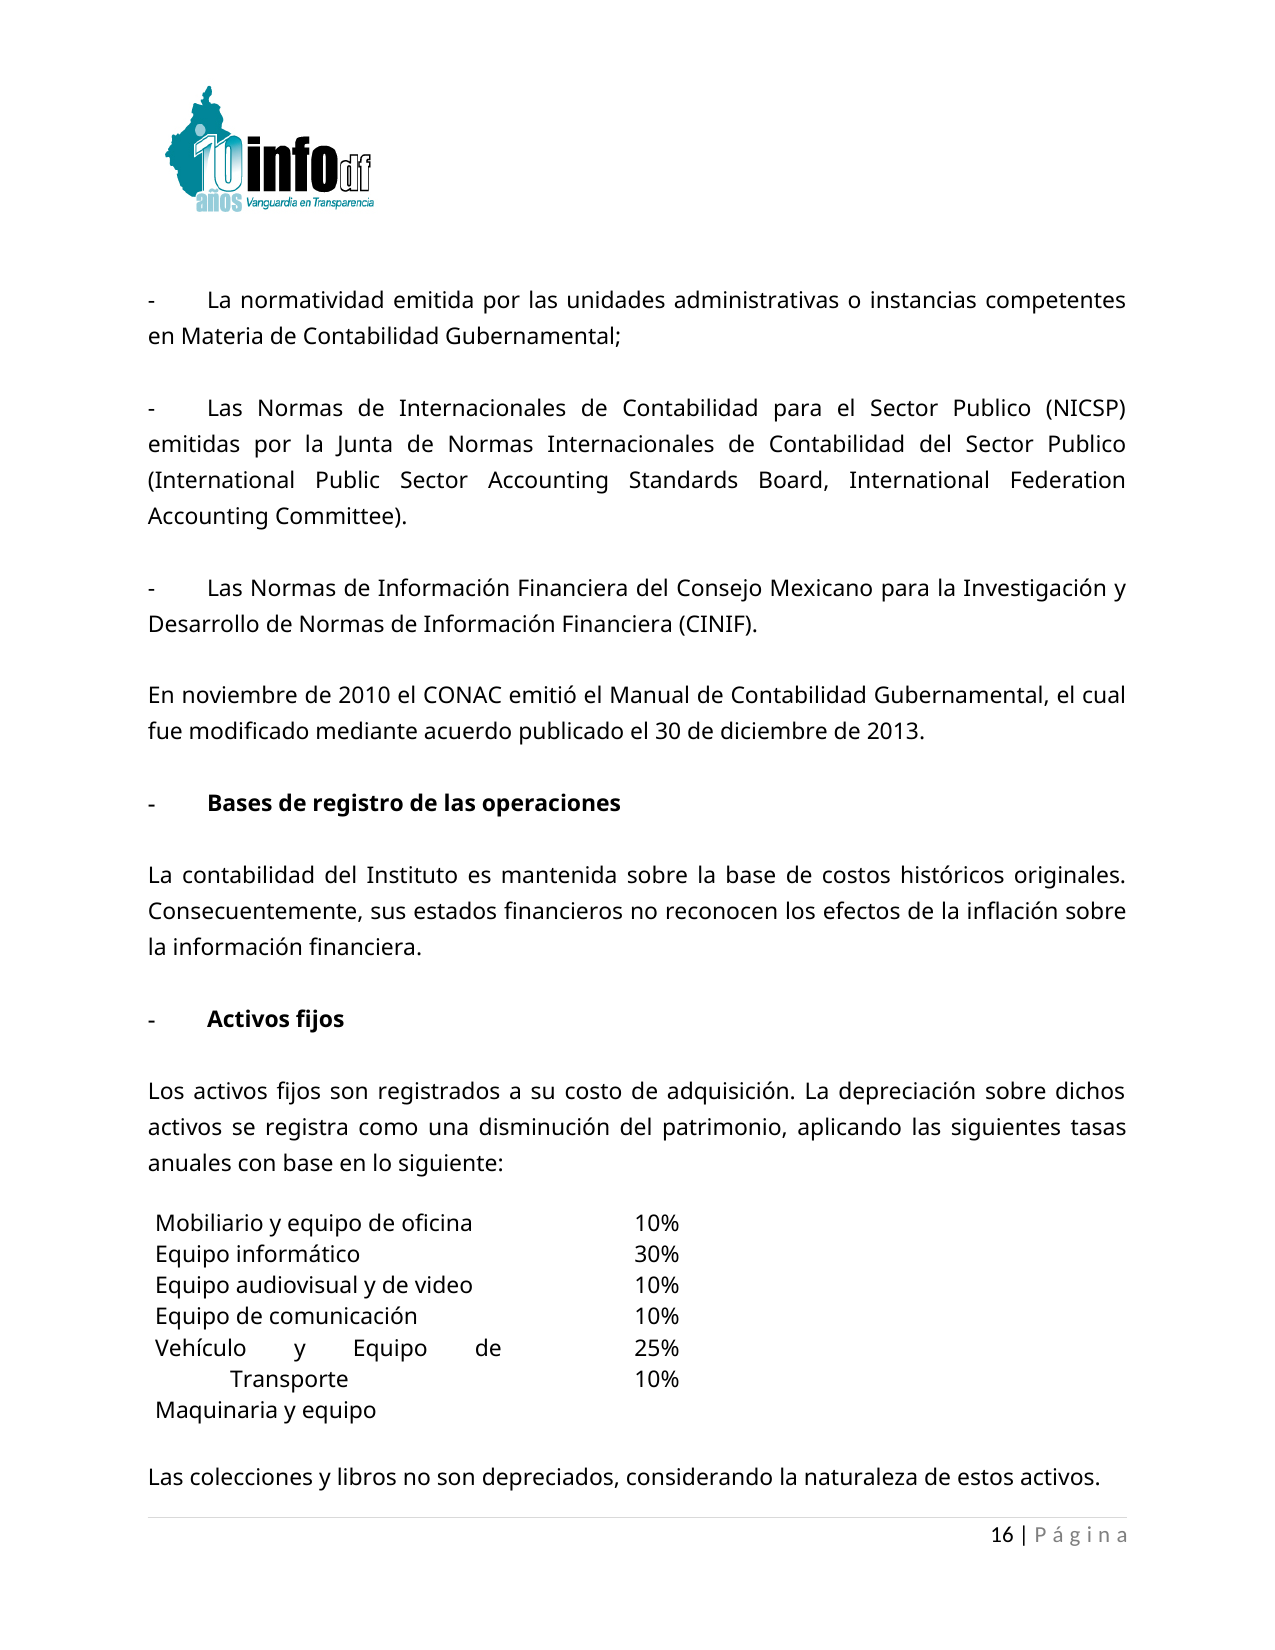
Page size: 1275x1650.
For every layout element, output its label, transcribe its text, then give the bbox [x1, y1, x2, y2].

table_header 10% [509, 1206, 1083, 1238]
table_cell 10% [509, 1269, 1083, 1300]
text - Las Normas de Información Financiera del Consejo Mexicano para la Investigación y Desarrollo de Normas de Información Financiera (CINIF). [148, 572, 1127, 639]
picture [147, 73, 379, 221]
text - Las Normas de Internacionales de Contabilidad para el Sector Publico (NICSP) emitidas por la Junta de Normas Internacionales de Contabilidad del Sector Publico (International Public Sector Accounting Standards Board, International Federation Accounting Committee). [148, 392, 1127, 531]
text Las colecciones y libros no son depreciados, considerando la naturaleza de estos activos. [148, 1461, 1127, 1492]
table_cell 30% [509, 1238, 1083, 1269]
text Los activos fijos son registrados a su costo de adquisición. La depreciación sobre dichos activos se registra como una disminución del patrimonio, aplicando las siguientes tasas anuales con base en lo siguiente: [148, 1075, 1127, 1178]
text La contabilidad del Instituto es mantenida sobre la base de costos históricos originales. Consecuentemente, sus estados financieros no reconocen los efectos de la inflación sobre la información financiera. [148, 859, 1127, 962]
list Activos fijos [148, 1003, 1127, 1034]
table_cell Equipo audiovisual y de video [148, 1269, 509, 1300]
text - La normatividad emitida por las unidades administrativas o instancias competentes en Materia de Contabilidad Gubernamental; [148, 284, 1127, 351]
table_cell 10% 25% 10% [509, 1300, 1083, 1425]
list Bases de registro de las operaciones [148, 787, 1127, 818]
table_header Mobiliario y equipo de oficina [148, 1206, 509, 1238]
table_cell Equipo informático [148, 1238, 509, 1269]
text En noviembre de 2010 el CONAC emitió el Manual de Contabilidad Gubernamental, el cual fue modificado mediante acuerdo publicado el 30 de diciembre de 2013. [148, 679, 1127, 747]
table_cell Equipo de comunicación Vehículo y Equipo de Transporte Maquinaria y equipo [148, 1300, 509, 1425]
